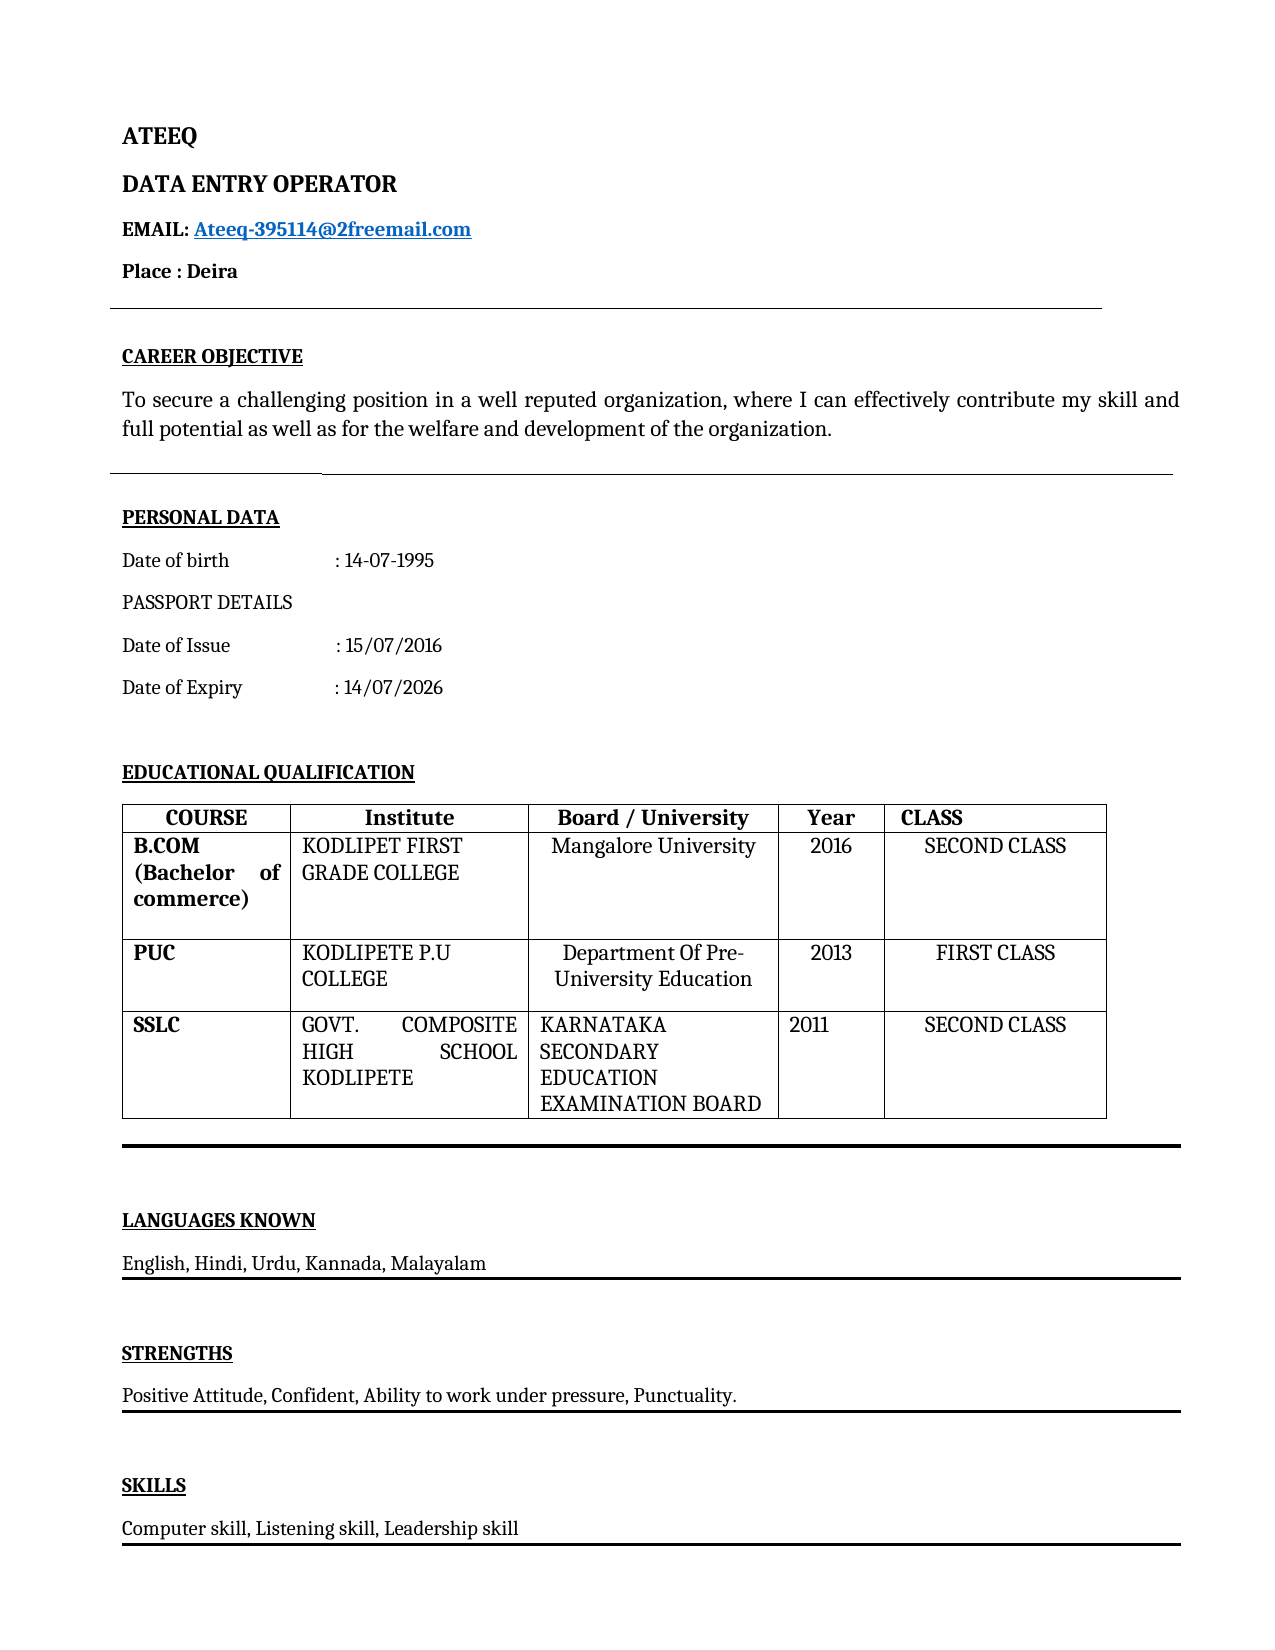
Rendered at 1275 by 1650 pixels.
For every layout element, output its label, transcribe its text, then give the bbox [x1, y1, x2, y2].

table_cell KODLIPET FIRST GRADE COLLEGE [291, 833, 528, 938]
text English, Hindi, Urdu, Kannada, Malayalam [122, 1251, 1181, 1277]
table_header Year [779, 805, 884, 832]
text EMAIL: Ateeq-395114@2freemail.com [122, 217, 1181, 241]
text Positive Attitude, Confident, Ability to work under pressure, Punctuality. [122, 1384, 1181, 1410]
table_header COURSE [123, 805, 290, 832]
table_cell 2013 [779, 940, 884, 1011]
table_header Institute [291, 805, 528, 832]
table_cell FIRST CLASS [885, 940, 1106, 1011]
table_cell SECOND CLASS [885, 1012, 1106, 1117]
text Date of birth : 14-07-1995 [122, 548, 1181, 572]
text Date of Expiry : 14/07/2026 [122, 676, 1181, 700]
table_cell Department Of Pre-University Education [529, 940, 778, 1011]
table_cell KODLIPETE P.U COLLEGE [291, 940, 528, 1011]
table_cell SSLC [123, 1012, 290, 1117]
text Computer skill, Listening skill, Leadership skill [122, 1517, 1181, 1543]
table_cell KARNATAKA SECONDARY EDUCATION EXAMINATION BOARD [529, 1012, 778, 1117]
text ATEEQ [122, 122, 1181, 151]
table_cell Mangalore University [529, 833, 778, 938]
text SKILLS [122, 1474, 1181, 1498]
text LANGUAGES KNOWN [122, 1209, 1181, 1233]
text EDUCATIONAL QUALIFICATION [122, 761, 1181, 785]
text PERSONAL DATA [122, 506, 1181, 530]
text STRENGTHS [103, 1341, 1181, 1365]
table_header Board / University [529, 805, 778, 832]
table_cell GOVT. COMPOSITE HIGH SCHOOL KODLIPETE [291, 1012, 528, 1117]
table_header CLASS [885, 805, 1106, 832]
table_cell 2011 [779, 1012, 884, 1117]
table_cell PUC [123, 940, 290, 1011]
text DATA ENTRY OPERATOR [122, 169, 1181, 198]
text To secure a challenging position in a well reputed organization, where I can effectively contribute my skill and full potential as well as for the welfare and development of the organization. [122, 387, 1181, 442]
text PASSPORT DETAILS [122, 591, 1181, 615]
text Date of Issue : 15/07/2016 [122, 633, 1181, 657]
text Place : Deira [122, 260, 1181, 284]
table_cell B.COM (Bachelor of commerce) [123, 833, 290, 938]
table_cell SECOND CLASS [885, 833, 1106, 938]
table_cell 2016 [779, 833, 884, 938]
text CAREER OBJECTIVE [122, 345, 1181, 369]
